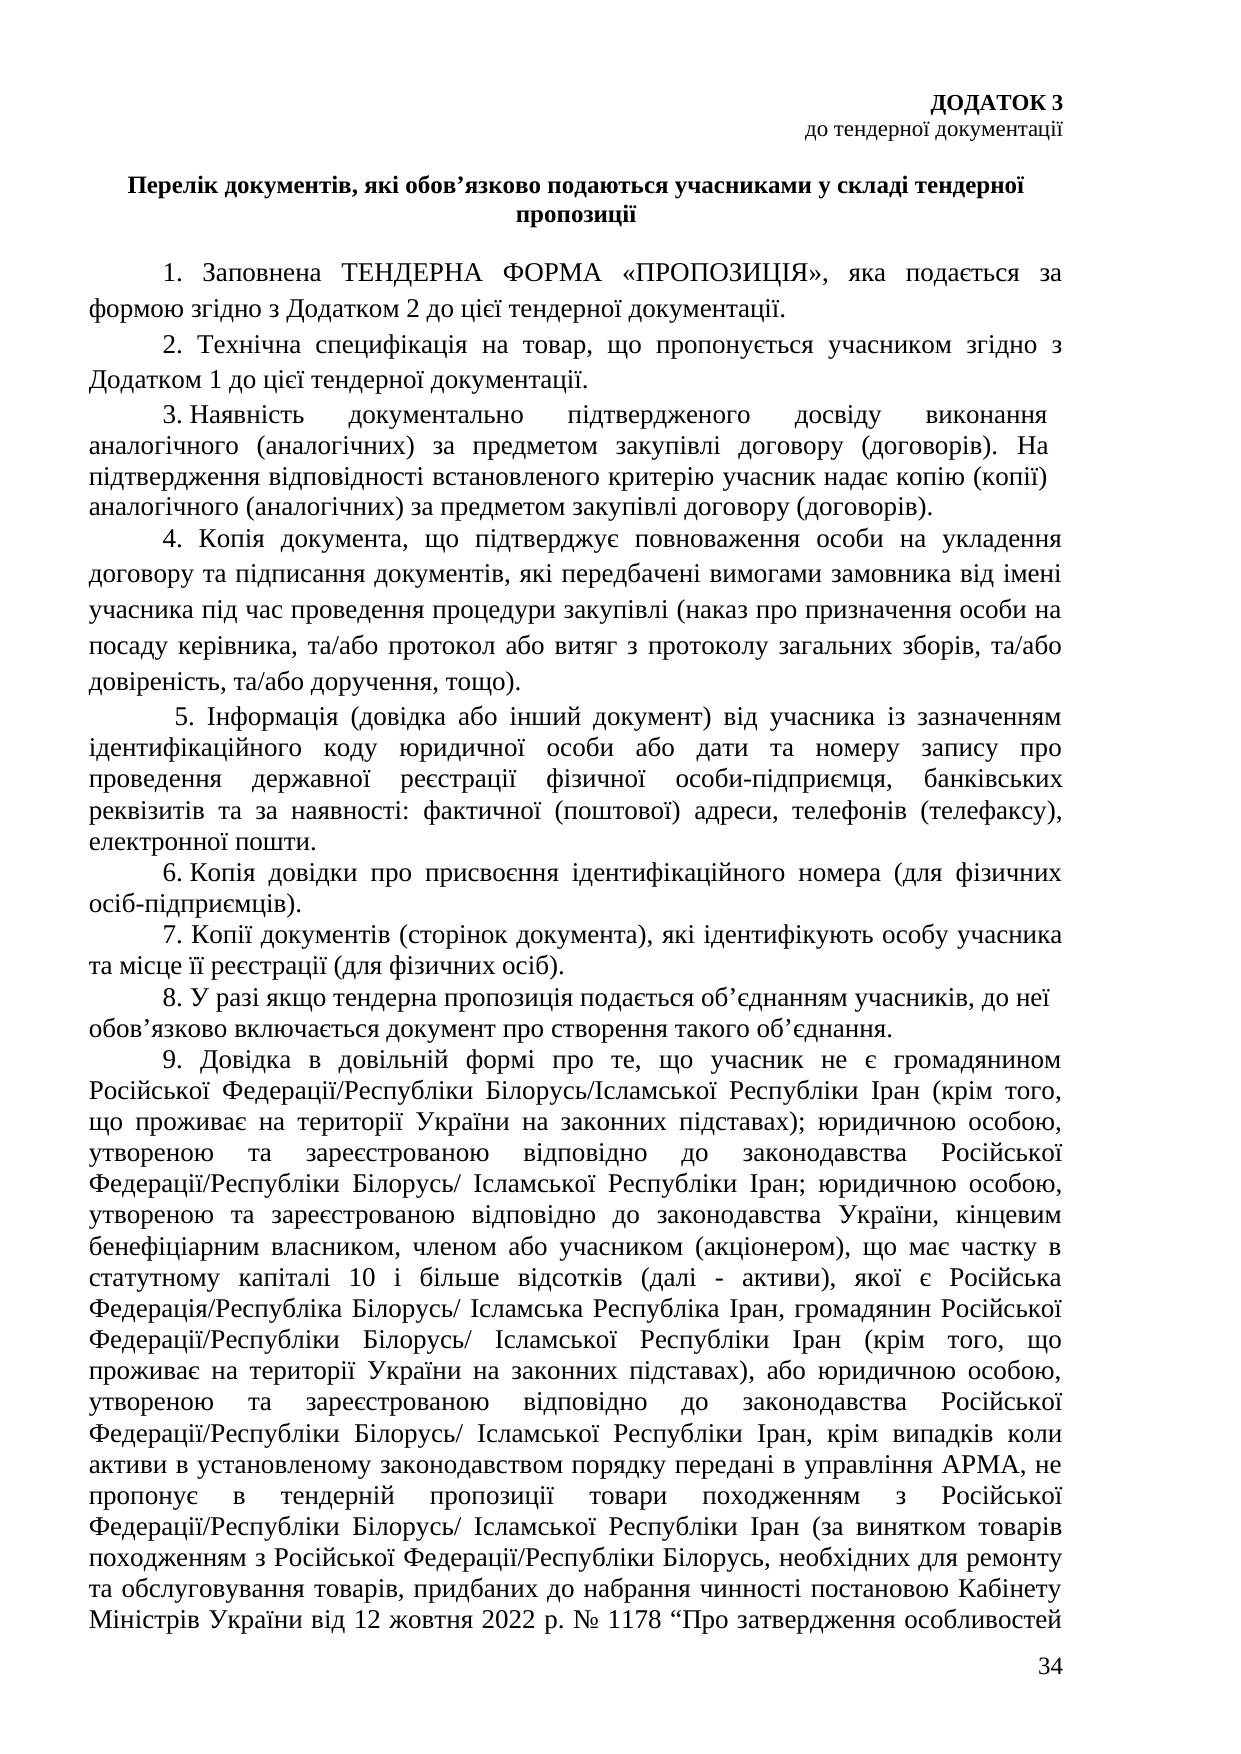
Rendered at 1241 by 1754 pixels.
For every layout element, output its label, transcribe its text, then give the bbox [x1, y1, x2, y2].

text 7. Копії документів (сторінок документа), які ідентифікують особу учасника та місце її реєстрації (для фізичних осіб). [88, 918, 1063, 981]
text Перелік документів, які обов’язково подаються учасниками у складі тендерної пропозиції [88, 170, 1063, 228]
text до тендерної документації [88, 115, 1063, 141]
text 4. Копія документа, що підтверджує повноваження особи на укладення договору та підписання документів, які передбачені вимогами замовника від імені учасника під час проведення процедури закупівлі (наказ про призначення особи на посаду керівника, та/або протокол або витяг з протоколу загальних зборів, та/або довіреність, та/або доручення, тощо). [88, 522, 1063, 696]
text 8. У разі якщо тендерна пропозиція подається об’єднанням учасників, до неї обов’язково включається документ про створення такого об’єднання. [88, 981, 1051, 1043]
text 2. Технічна специфікація на товар, що пропонується учасником згідно з Додатком 1 до цієї тендерної документації. [88, 328, 1063, 395]
text 1. Заповнена ТЕНДЕРНА ФОРМА «ПРОПОЗИЦІЯ», яка подається за формою згідно з Додатком 2 до цієї тендерної документації. [88, 256, 1063, 323]
text 6. Копія довідки про присвоєння ідентифікаційного номера (для фізичних осіб-підприємців). [88, 856, 1063, 918]
text 3. Наявність документально підтвердженого досвіду виконання аналогічного (аналогічних) за предметом закупівлі договору (договорів). На підтвердження відповідності встановленого критерію учасник надає копію (копії) аналогічного (аналогічних) за предметом закупівлі договору (договорів). [88, 399, 1048, 522]
text ДОДАТОК 3 [88, 89, 1063, 115]
text 5. Інформація (довідка або інший документ) від учасника із зазначенням ідентифікаційного коду юридичної особи або дати та номеру запису про проведення державної реєстрації фізичної особи-підприємця, банківських реквізитів та за наявності: фактичної (поштової) адреси, телефонів (телефаксу), електронної пошти. [88, 700, 1063, 856]
